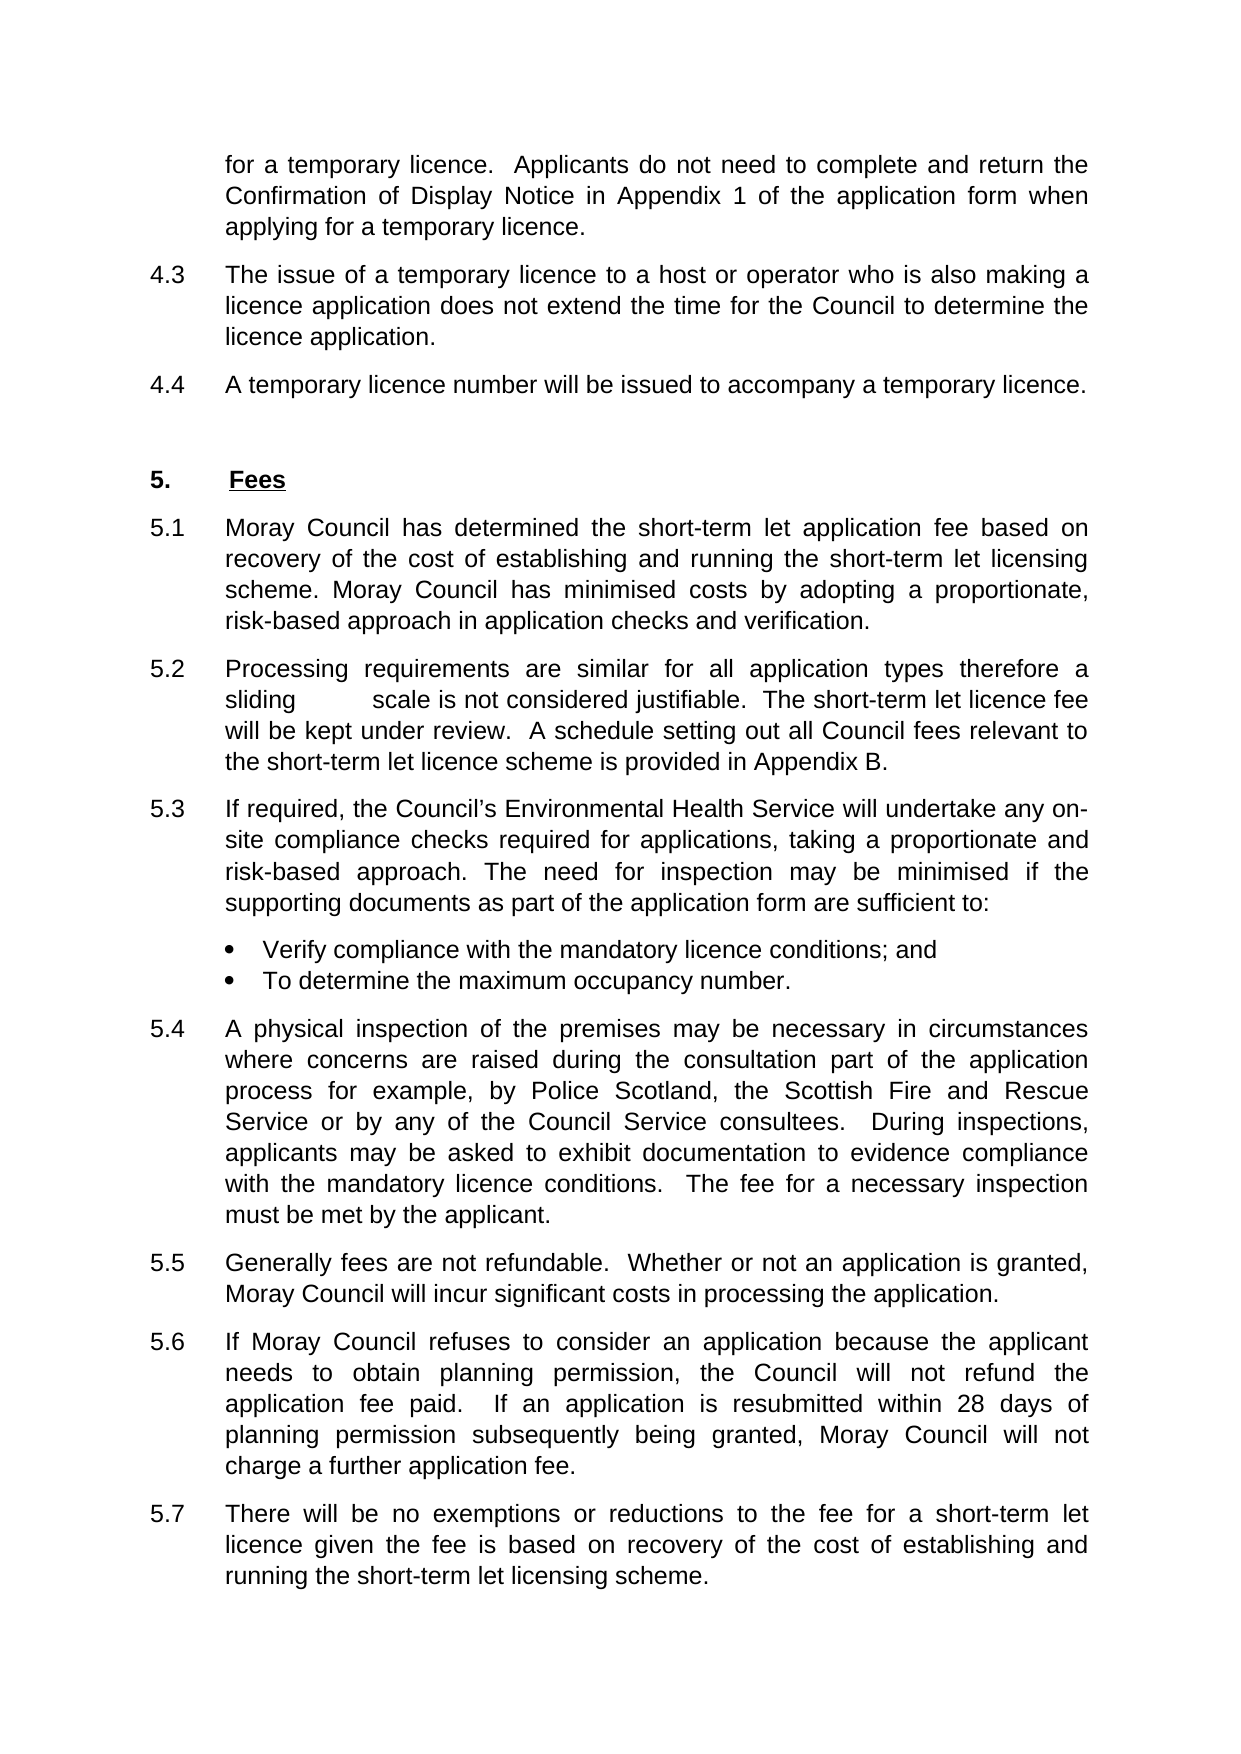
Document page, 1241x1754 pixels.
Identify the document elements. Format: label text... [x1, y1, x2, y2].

text 5.3 If required, the Council’s Environmental Health Service will undertake any on-site compliance checks required for applications, taking a proportionate and risk-based approach. The need for inspection may be minimised if the supporting documents as part of the application form are sufficient to: [150, 794, 1090, 916]
text 5.2 Processing requirements are similar for all application types therefore a sliding scale is not considered justifiable. The short-term let licence fee will be kept under review. A schedule setting out all Council fees relevant to the short-term let licence scheme is provided in Appendix B. [150, 653, 1090, 775]
text 5.7 There will be no exemptions or reductions to the fee for a short-term let licence given the fee is based on recovery of the cost of establishing and running the short-term let licensing scheme. [150, 1499, 1090, 1589]
text 5.4 A physical inspection of the premises may be necessary in circumstances where concerns are raised during the consultation part of the application process for example, by Police Scotland, the Scottish Fire and Rescue Service or by any of the Council Service consultees. During inspections, applicants may be asked to exhibit documentation to evidence compliance with the mandatory licence conditions. The fee for a necessary inspection must be met by the applicant. [150, 1014, 1090, 1229]
list Fees [150, 465, 1090, 494]
text 5.6 If Moray Council refuses to consider an application because the applicant needs to obtain planning permission, the Council will not refund the application fee paid. If an application is resubmitted within 28 days of planning permission subsequently being granted, Moray Council will not charge a further application fee. [150, 1327, 1090, 1480]
text 4.3 The issue of a temporary licence to a host or operator who is also making a licence application does not extend the time for the Council to determine the licence application. [150, 260, 1090, 351]
list To determine the maximum occupancy number. [225, 966, 1090, 995]
text 5.1 Moray Council has determined the short-term let application fee based on recovery of the cost of establishing and running the short-term let licensing scheme. Moray Council has minimised costs by adopting a proportionate, risk-based approach in application checks and verification. [150, 513, 1090, 634]
text 4.4 A temporary licence number will be issued to accompany a temporary licence. [150, 369, 1090, 398]
list Verify compliance with the mandatory licence conditions; and [225, 935, 1090, 964]
text 5.5 Generally fees are not refundable. Whether or not an application is granted, Moray Council will incur significant costs in processing the application. [150, 1248, 1090, 1308]
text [150, 150, 1090, 241]
